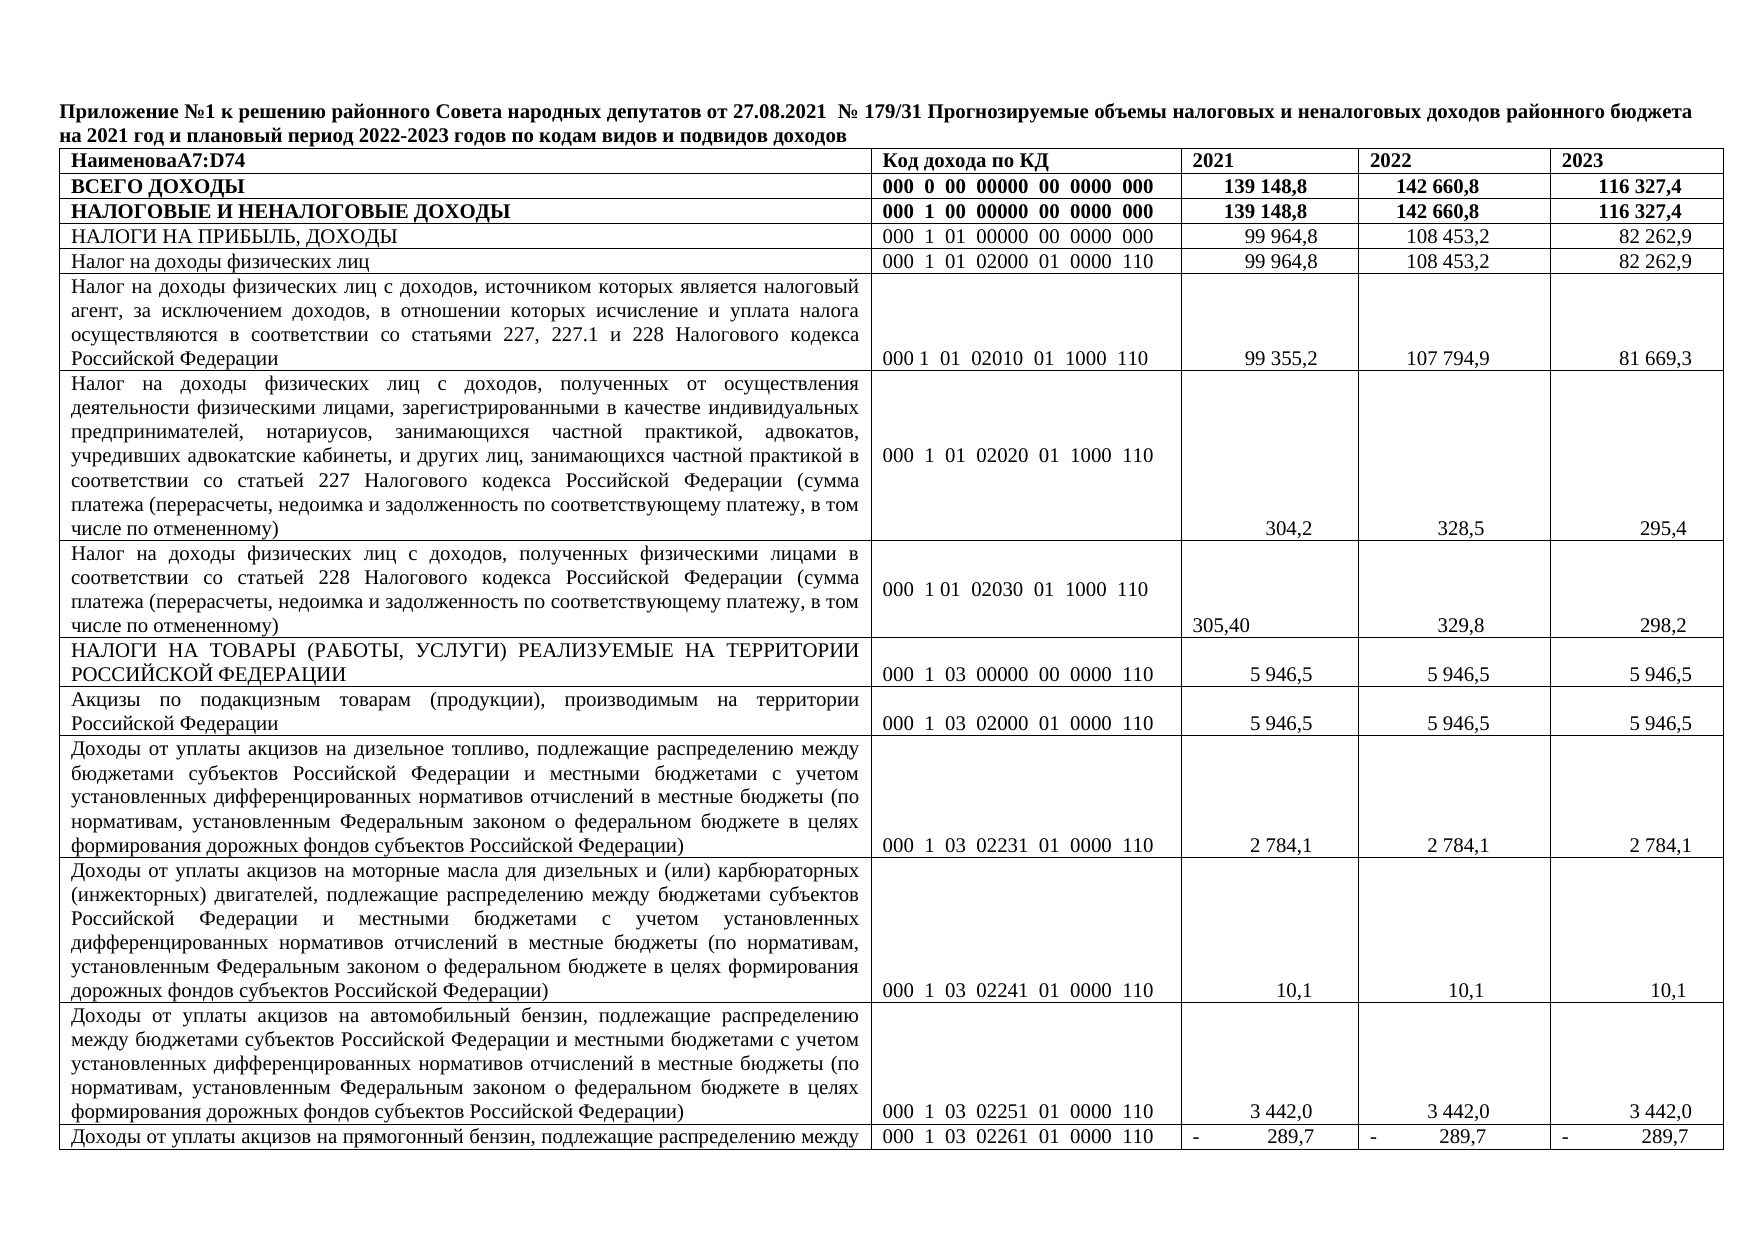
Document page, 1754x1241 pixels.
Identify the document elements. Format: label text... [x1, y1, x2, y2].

table_cell 99 964,8 [1182, 224, 1358, 248]
table_cell 328,5 [1359, 371, 1550, 540]
table_header 2022 [1359, 149, 1550, 172]
table_cell 107 794,9 [1359, 274, 1550, 370]
table_cell 3 442,0 [1551, 1003, 1723, 1123]
table_cell Налог на доходы физических лиц с доходов, полученных физическими лицами в соответствии со статьей 228 Налогового кодекса Российской Федерации (сумма платежа (перерасчеты, недоимка и задолженность по соответствующему платежу, в том числе по отмененному) [60, 541, 871, 637]
table_header 2021 [1182, 149, 1358, 172]
table_cell 108 453,2 [1359, 249, 1550, 273]
table_cell 000 1 03 00000 00 0000 110 [872, 638, 1181, 686]
table_cell 000 0 00 00000 00 0000 000 [872, 174, 1181, 198]
table_cell 000 1 03 02000 01 0000 110 [872, 687, 1181, 735]
text Приложение №1 к решению районного Совета народных депутатов от 27.08.2021 № 179/31 Прогнозируемые объемы налоговых и неналоговых доходов районного бюджета на 2021 год и плановый период 2022-2023 годов по кодам видов и подвидов доходов [59, 99, 1695, 147]
table_header НаименоваA7:D74 [60, 149, 871, 172]
table_cell 3 442,0 [1182, 1003, 1358, 1123]
table_cell 000 1 03 02241 01 0000 110 [872, 858, 1181, 1002]
table_cell 139 148,8 [1182, 199, 1358, 223]
table_cell 295,4 [1551, 371, 1723, 540]
table_cell 000 1 01 02010 01 1000 110 [872, 274, 1181, 370]
table_cell Налог на доходы физических лиц с доходов, полученных от осуществления деятельности физическими лицами, зарегистрированными в качестве индивидуальных предпринимателей, нотариусов, занимающихся частной практикой, адвокатов, учредивших адвокатские кабинеты, и других лиц, занимающихся частной практикой в соответствии со статьей 227 Налогового кодекса Российской Федерации (сумма платежа (перерасчеты, недоимка и задолженность по соответствующему платежу, в том числе по отмененному) [60, 371, 871, 540]
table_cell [60, 1125, 871, 1148]
table_cell Доходы от уплаты акцизов на дизельное топливо, подлежащие распределению между бюджетами субъектов Российской Федерации и местными бюджетами с учетом установленных дифференцированных нормативов отчислений в местные бюджеты (по нормативам, установленным Федеральным законом о федеральном бюджете в целях формирования дорожных фондов субъектов Российской Федерации) [60, 736, 871, 857]
table_cell 000 1 01 02030 01 1000 110 [872, 541, 1181, 637]
table_cell Налог на доходы физических лиц [60, 249, 871, 273]
table_cell 82 262,9 [1551, 249, 1723, 273]
table_cell ВСЕГО ДОХОДЫ [60, 174, 871, 198]
table_cell Доходы от уплаты акцизов на моторные масла для дизельных и (или) карбюраторных (инжекторных) двигателей, подлежащие распределению между бюджетами субъектов Российской Федерации и местными бюджетами с учетом установленных дифференцированных нормативов отчислений в местные бюджеты (по нормативам, установленным Федеральным законом о федеральном бюджете в целях формирования дорожных фондов субъектов Российской Федерации) [60, 858, 871, 1002]
table_cell Налог на доходы физических лиц с доходов, источником которых является налоговый агент, за исключением доходов, в отношении которых исчисление и уплата налога осуществляются в соответствии со статьями 227, 227.1 и 228 Налогового кодекса Российской Федерации [60, 274, 871, 370]
table_cell 5 946,5 [1182, 638, 1358, 686]
table_cell 139 148,8 [1182, 174, 1358, 198]
table_cell 10,1 [1359, 858, 1550, 1002]
table_cell 5 946,5 [1551, 687, 1723, 735]
table_cell 10,1 [1551, 858, 1723, 1002]
table_cell 000 1 03 02231 01 0000 110 [872, 736, 1181, 857]
table_cell - 289,7 [1182, 1125, 1358, 1148]
table_cell НАЛОГИ НА ТОВАРЫ (РАБОТЫ, УСЛУГИ) РЕАЛИЗУЕМЫЕ НА ТЕРРИТОРИИ РОССИЙСКОЙ ФЕДЕРАЦИИ [60, 638, 871, 686]
table_cell 000 1 01 02020 01 1000 110 [872, 371, 1181, 540]
table_cell 305,40 [1182, 541, 1358, 637]
table_cell 5 946,5 [1359, 687, 1550, 735]
table_cell 5 946,5 [1182, 687, 1358, 735]
table_cell 000 1 01 02000 01 0000 110 [872, 249, 1181, 273]
table_cell 2 784,1 [1359, 736, 1550, 857]
table_cell 304,2 [1182, 371, 1358, 540]
table_cell НАЛОГОВЫЕ И НЕНАЛОГОВЫЕ ДОХОДЫ [60, 199, 871, 223]
table_cell 5 946,5 [1359, 638, 1550, 686]
table_cell НАЛОГИ НА ПРИБЫЛЬ, ДОХОДЫ [60, 224, 871, 248]
table_cell - 289,7 [1551, 1125, 1723, 1148]
table_cell 116 327,4 [1551, 199, 1723, 223]
table_cell 10,1 [1182, 858, 1358, 1002]
table_cell 3 442,0 [1359, 1003, 1550, 1123]
table_cell 142 660,8 [1359, 199, 1550, 223]
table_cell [872, 1125, 1181, 1148]
table_cell 116 327,4 [1551, 174, 1723, 198]
table_cell 142 660,8 [1359, 174, 1550, 198]
table_cell 329,8 [1359, 541, 1550, 637]
table_cell 2 784,1 [1182, 736, 1358, 857]
table_cell 000 1 01 00000 00 0000 000 [872, 224, 1181, 248]
table_cell 000 1 03 02251 01 0000 110 [872, 1003, 1181, 1123]
table_cell 81 669,3 [1551, 274, 1723, 370]
table_cell 108 453,2 [1359, 224, 1550, 248]
table_cell 99 355,2 [1182, 274, 1358, 370]
table_cell 000 1 00 00000 00 0000 000 [872, 199, 1181, 223]
table_cell 2 784,1 [1551, 736, 1723, 857]
table_cell - 289,7 [1359, 1125, 1550, 1148]
table_cell 5 946,5 [1551, 638, 1723, 686]
table_cell 99 964,8 [1182, 249, 1358, 273]
table_header Код дохода по КД [872, 149, 1181, 172]
table_cell 82 262,9 [1551, 224, 1723, 248]
table_cell Доходы от уплаты акцизов на автомобильный бензин, подлежащие распределению между бюджетами субъектов Российской Федерации и местными бюджетами с учетом установленных дифференцированных нормативов отчислений в местные бюджеты (по нормативам, установленным Федеральным законом о федеральном бюджете в целях формирования дорожных фондов субъектов Российской Федерации) [60, 1003, 871, 1123]
table_cell Акцизы по подакцизным товарам (продукции), производимым на территории Российской Федерации [60, 687, 871, 735]
table_header 2023 [1551, 149, 1723, 172]
table_cell 298,2 [1551, 541, 1723, 637]
